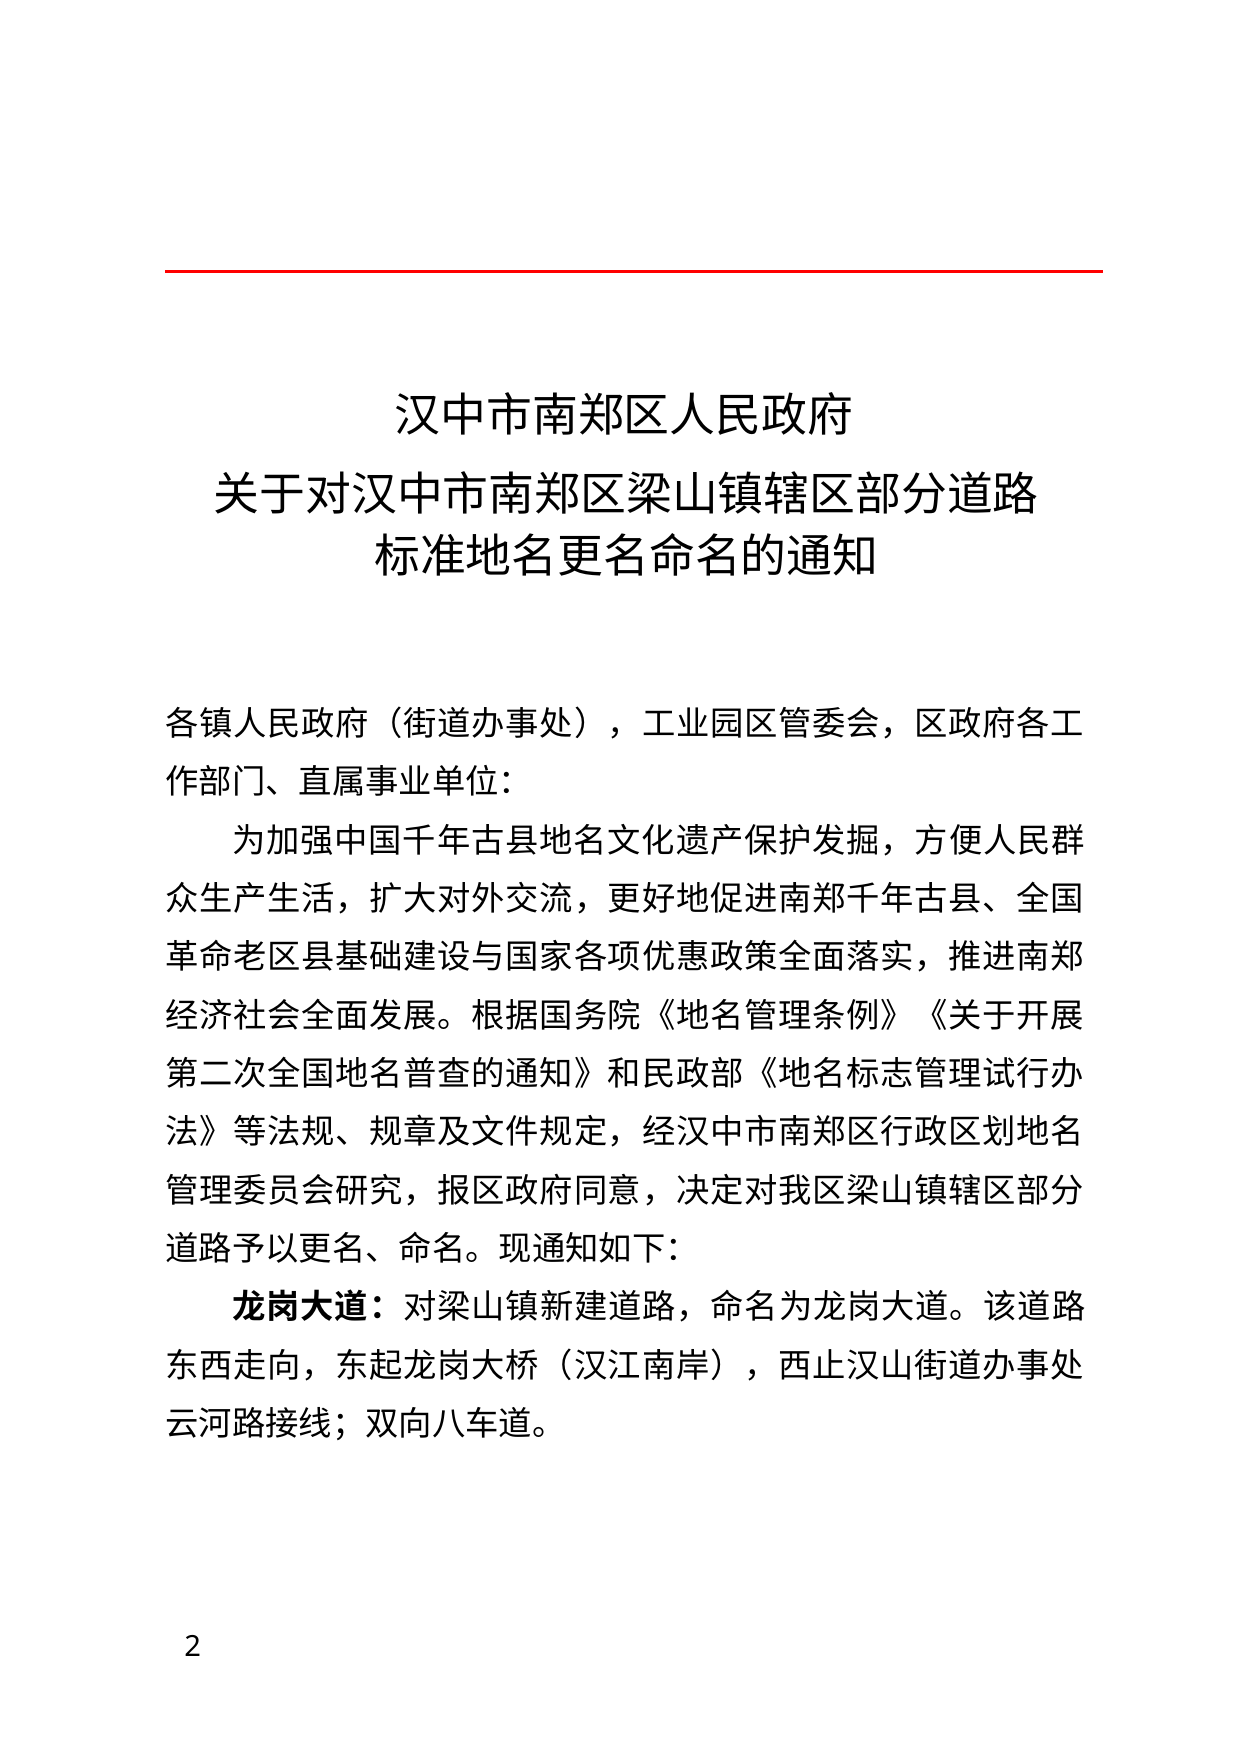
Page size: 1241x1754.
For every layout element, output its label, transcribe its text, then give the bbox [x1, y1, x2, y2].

text 各镇人民政府（街道办事处），工业园区管委会，区政府各工作部门、直属事业单位： [165, 689, 1087, 805]
text 汉中市南郑区人民政府 [165, 363, 1087, 460]
text 标准地名更名命名的通知 [165, 523, 1087, 585]
text 关于对汉中市南郑区梁山镇辖区部分道路 [165, 460, 1087, 523]
text 为加强中国千年古县地名文化遗产保护发掘，方便人民群众生产生活，扩大对外交流，更好地促进南郑千年古县、全国革命老区县基础建设与国家各项优惠政策全面落实，推进南郑经济社会全面发展。根据国务院《地名管理条例》《关于开展第二次全国地名普查的通知》和民政部《地名标志管理试行办法》等法规、规章及文件规定，经汉中市南郑区行政区划地名管理委员会研究，报区政府同意，决定对我区梁山镇辖区部分道路予以更名、命名。现通知如下： [165, 805, 1087, 1272]
text 龙岗大道：对梁山镇新建道路，命名为龙岗大道。该道路东西走向，东起龙岗大桥（汉江南岸），西止汉山街道办事处云河路接线；双向八车道。 [165, 1272, 1087, 1447]
